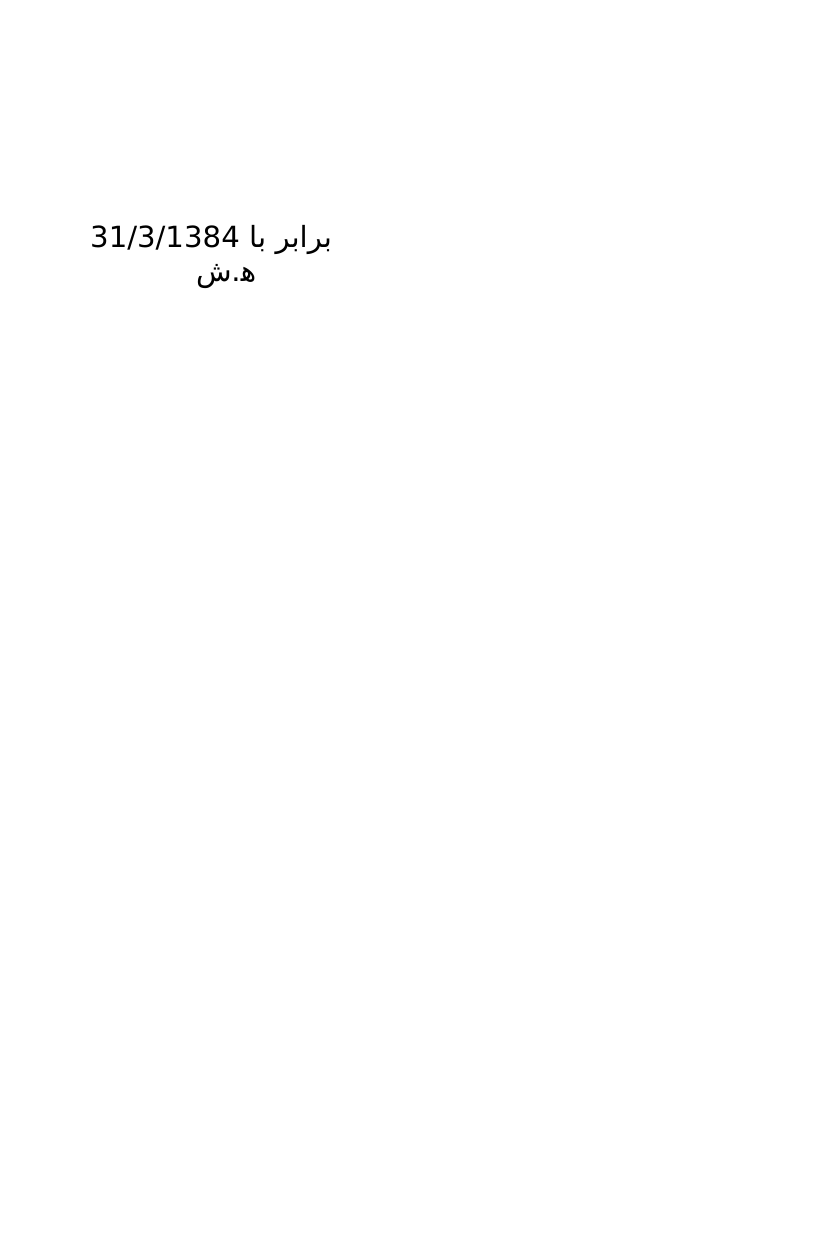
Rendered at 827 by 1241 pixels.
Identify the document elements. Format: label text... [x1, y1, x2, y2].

text برابر با 31/3/1384 ﻫ.ش [89, 221, 363, 288]
